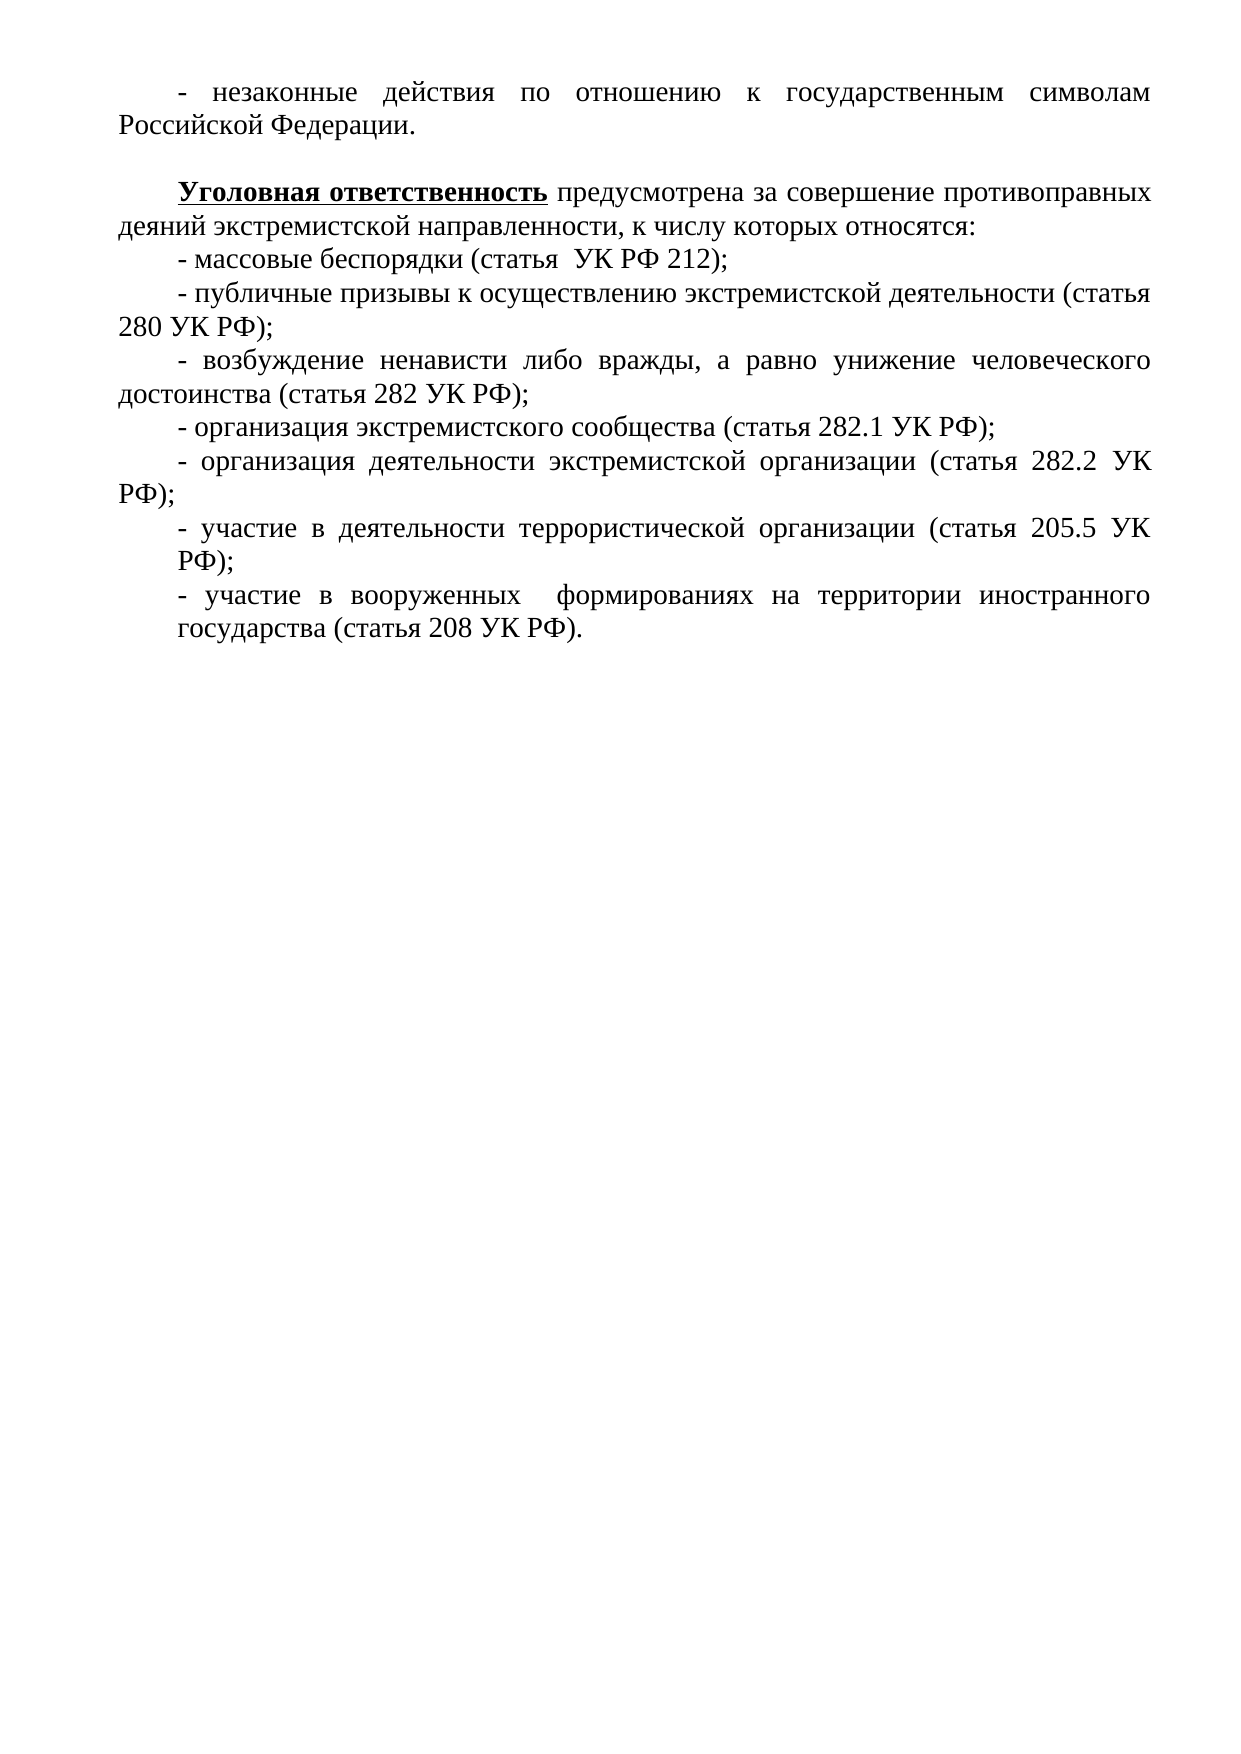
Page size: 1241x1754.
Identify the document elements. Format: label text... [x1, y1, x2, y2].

text - незаконные действия по отношению к государственным символам Российской Федерации. [118, 74, 1152, 141]
text - публичные призывы к осуществлению экстремистской деятельности (статья 280 УК РФ); [118, 275, 1152, 342]
text Уголовная ответственность предусмотрена за совершение противоправных деяний экстремистской направленности, к числу которых относятся: [118, 174, 1152, 242]
text - участие в вооруженных формированиях на территории иностранного государства (статья 208 УК РФ). [177, 577, 1152, 644]
text - организация экстремистского сообщества (статья 282.1 УК РФ); [118, 409, 1152, 443]
text - возбуждение ненависти либо вражды, а равно унижение человеческого достоинства (статья 282 УК РФ); [118, 342, 1152, 409]
text - организация деятельности экстремистской организации (статья 282.2 УК РФ); [118, 443, 1152, 510]
text - участие в деятельности террористической организации (статья 205.5 УК РФ); [177, 510, 1152, 577]
text - массовые беспорядки (статья УК РФ 212); [118, 242, 1152, 275]
